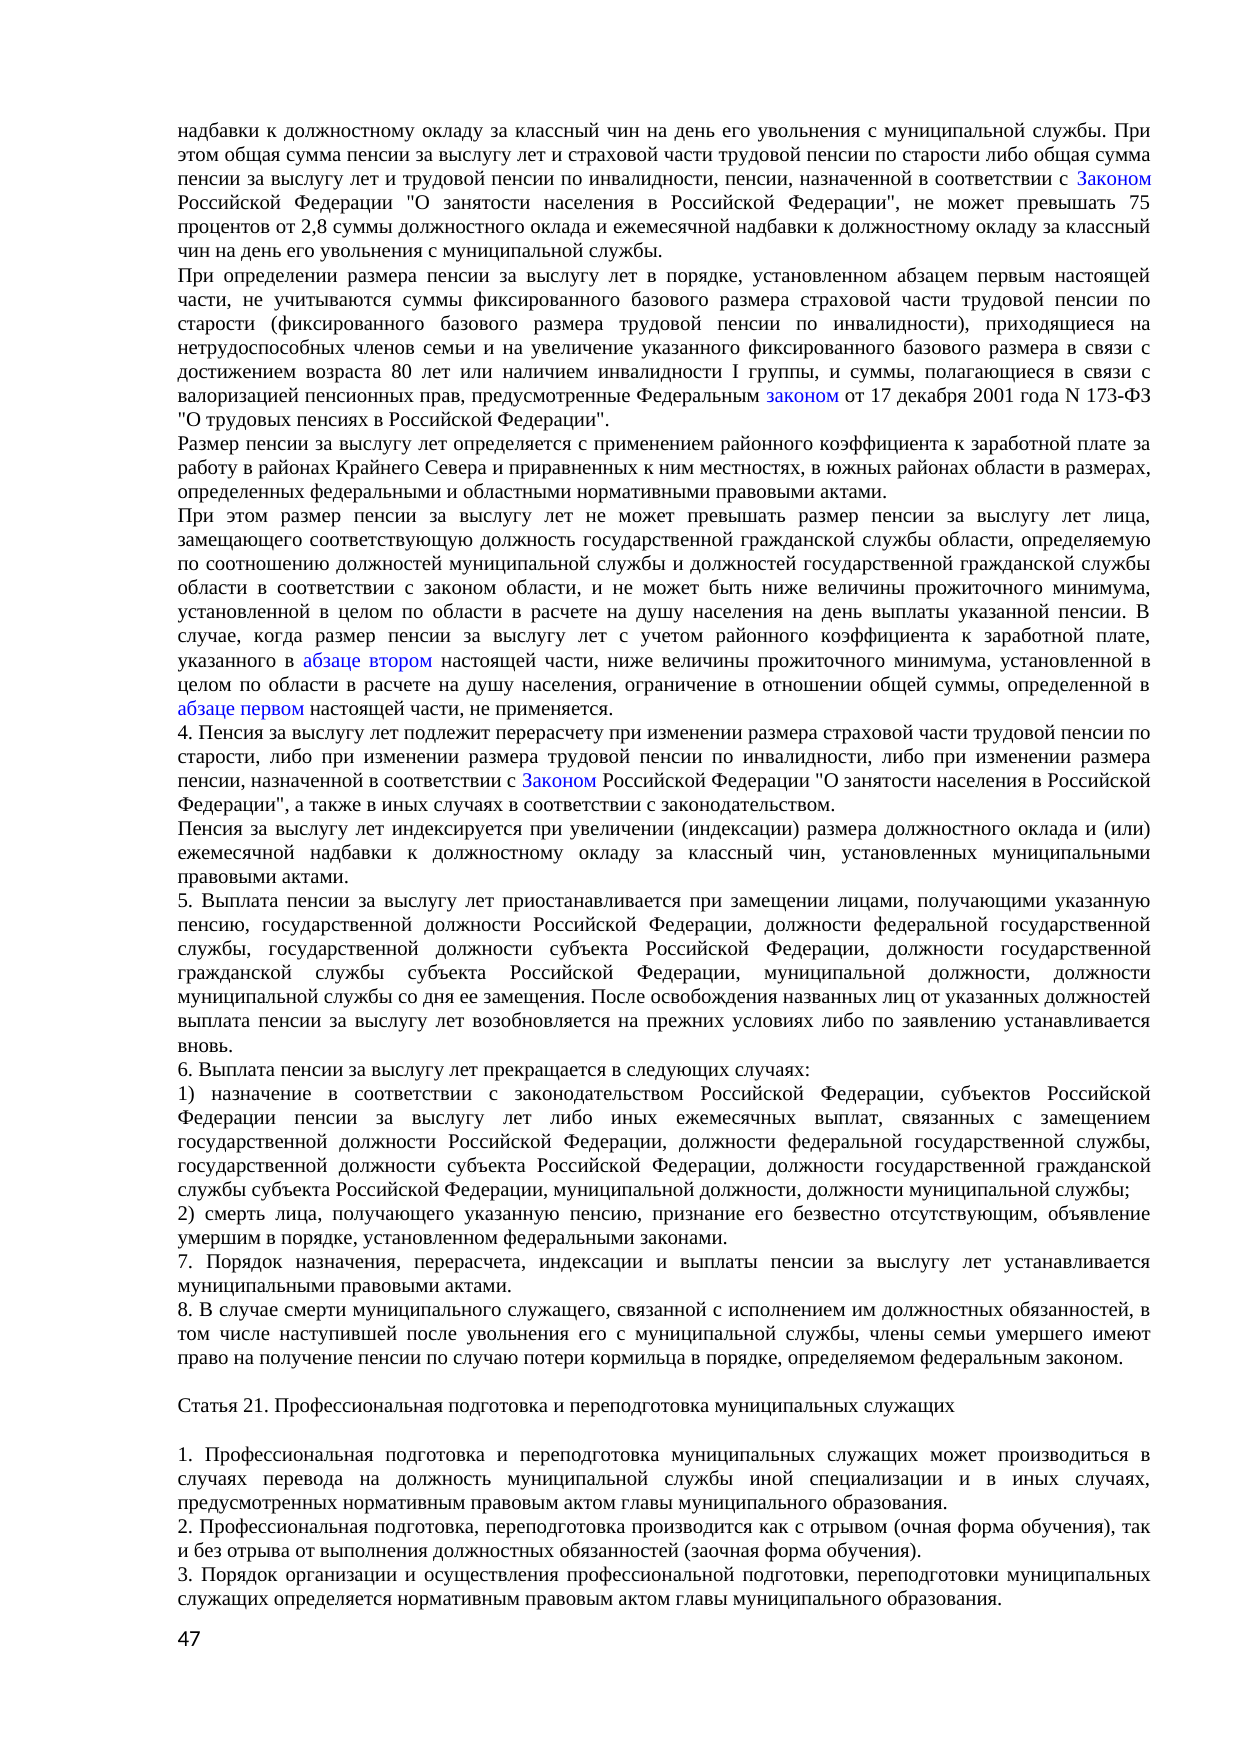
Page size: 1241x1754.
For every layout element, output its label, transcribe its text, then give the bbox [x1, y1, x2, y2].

text При этом размер пенсии за выслугу лет не может превышать размер пенсии за выслугу лет лица, замещающего соответствующую должность государственной гражданской службы области, определяемую по соотношению должностей муниципальной службы и должностей государственной гражданской службы области в соответствии с законом области, и не может быть ниже величины прожиточного минимума, установленной в целом по области в расчете на душу населения на день выплаты указанной пенсии. В случае, когда размер пенсии за выслугу лет с учетом районного коэффициента к заработной плате, указанного в абзаце втором настоящей части, ниже величины прожиточного минимума, установленной в целом по области в расчете на душу населения, ограничение в отношении общей суммы, определенной в абзаце первом настоящей части, не применяется. [177, 503, 1152, 720]
text 2. Профессиональная подготовка, переподготовка производится как с отрывом (очная форма обучения), так и без отрыва от выполнения должностных обязанностей (заочная форма обучения). [177, 1514, 1152, 1562]
text Пенсия за выслугу лет индексируется при увеличении (индексации) размера должностного оклада и (или) ежемесячной надбавки к должностному окладу за классный чин, установленных муниципальными правовыми актами. [177, 816, 1152, 888]
text 1. Профессиональная подготовка и переподготовка муниципальных служащих может производиться в случаях перевода на должность муниципальной службы иной специализации и в иных случаях, предусмотренных нормативным правовым актом главы муниципального образования. [177, 1442, 1152, 1514]
text 8. В случае смерти муниципального служащего, связанной с исполнением им должностных обязанностей, в том числе наступившей после увольнения его с муниципальной службы, члены семьи умершего имеют право на получение пенсии по случаю потери кормильца в порядке, определяемом федеральным законом. [177, 1297, 1152, 1369]
text 6. Выплата пенсии за выслугу лет прекращается в следующих случаях: [177, 1057, 1152, 1081]
text 1) назначение в соответствии с законодательством Российской Федерации, субъектов Российской Федерации пенсии за выслугу лет либо иных ежемесячных выплат, связанных с замещением государственной должности Российской Федерации, должности федеральной государственной службы, государственной должности субъекта Российской Федерации, должности государственной гражданской службы субъекта Российской Федерации, муниципальной должности, должности муниципальной службы; [177, 1081, 1152, 1201]
text При определении размера пенсии за выслугу лет в порядке, установленном абзацем первым настоящей части, не учитываются суммы фиксированного базового размера страховой части трудовой пенсии по старости (фиксированного базового размера трудовой пенсии по инвалидности), приходящиеся на нетрудоспособных членов семьи и на увеличение указанного фиксированного базового размера в связи с достижением возраста 80 лет или наличием инвалидности I группы, и суммы, полагающиеся в связи с валоризацией пенсионных прав, предусмотренные Федеральным законом от 17 декабря 2001 года N 173-ФЗ "О трудовых пенсиях в Российской Федерации". [177, 262, 1152, 431]
text Размер пенсии за выслугу лет определяется с применением районного коэффициента к заработной плате за работу в районах Крайнего Севера и приравненных к ним местностях, в южных районах области в размерах, определенных федеральными и областными нормативными правовыми актами. [177, 431, 1152, 503]
text 4. Пенсия за выслугу лет подлежит перерасчету при изменении размера страховой части трудовой пенсии по старости, либо при изменении размера трудовой пенсии по инвалидности, либо при изменении размера пенсии, назначенной в соответствии с Законом Российской Федерации "О занятости населения в Российской Федерации", а также в иных случаях в соответствии с законодательством. [177, 720, 1152, 816]
text Статья 21. Профессиональная подготовка и переподготовка муниципальных служащих [177, 1393, 1152, 1417]
text 5. Выплата пенсии за выслугу лет приостанавливается при замещении лицами, получающими указанную пенсию, государственной должности Российской Федерации, должности федеральной государственной службы, государственной должности субъекта Российской Федерации, должности государственной гражданской службы субъекта Российской Федерации, муниципальной должности, должности муниципальной службы со дня ее замещения. После освобождения названных лиц от указанных должностей выплата пенсии за выслугу лет возобновляется на прежних условиях либо по заявлению устанавливается вновь. [177, 888, 1152, 1057]
text 2) смерть лица, получающего указанную пенсию, признание его безвестно отсутствующим, объявление умершим в порядке, установленном федеральными законами. [177, 1201, 1152, 1249]
text 7. Порядок назначения, перерасчета, индексации и выплаты пенсии за выслугу лет устанавливается муниципальными правовыми актами. [177, 1249, 1152, 1297]
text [177, 118, 1152, 262]
text 3. Порядок организации и осуществления профессиональной подготовки, переподготовки муниципальных служащих определяется нормативным правовым актом главы муниципального образования. [177, 1562, 1152, 1610]
